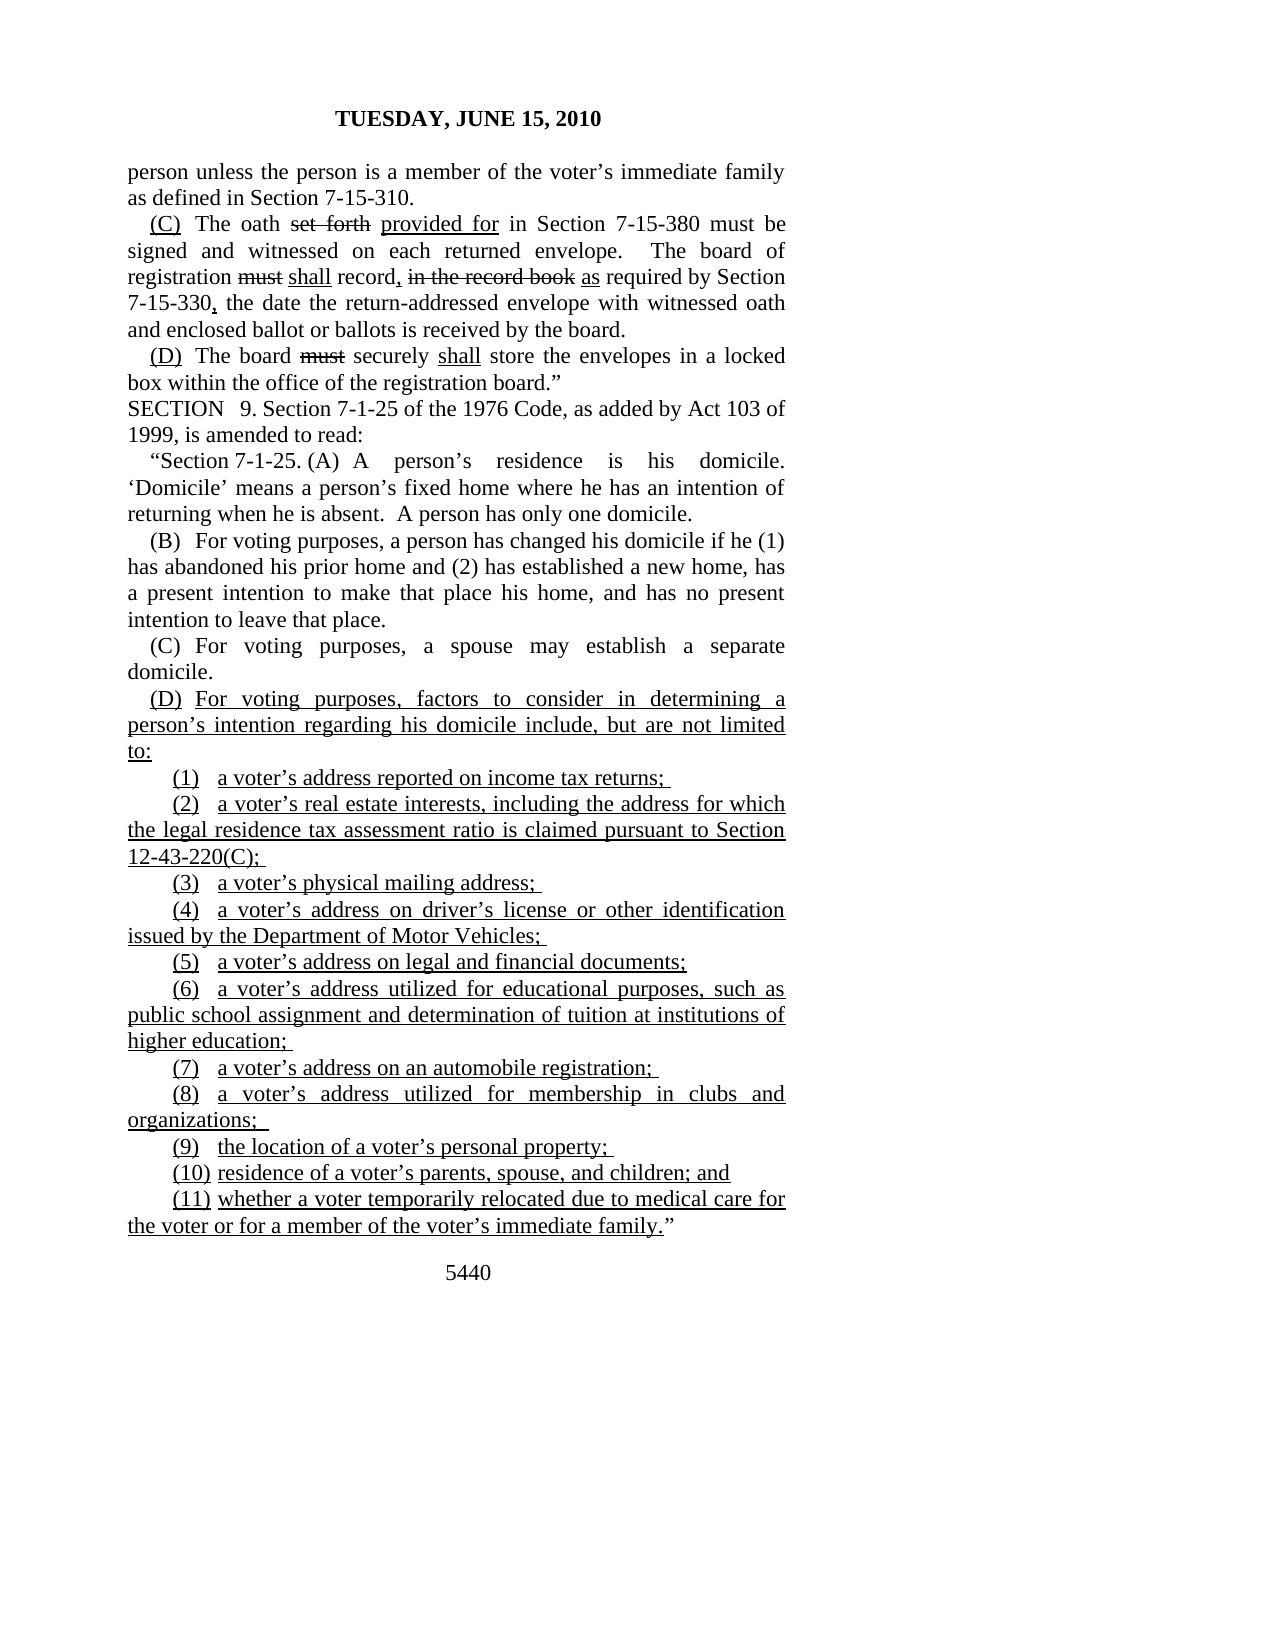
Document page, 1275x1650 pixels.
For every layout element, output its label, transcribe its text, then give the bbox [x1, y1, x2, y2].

text (D) For voting purposes, factors to consider in determining a person’s intention regarding his domicile include, but are not limited to: [127, 735, 786, 764]
text (7) a voter’s address on an automobile registration; [127, 1054, 786, 1080]
text (11) whether a voter temporarily relocated due to medical care for the voter or for a member of the voter’s immediate family.” [127, 1186, 786, 1238]
text (5) a voter’s address on legal and financial documents; [127, 948, 786, 975]
text “Section 7-1-25. (A) A person’s residence is his domicile. ‘Domicile’ means a person’s fixed home where he has an intention of returning when he is absent. A person has only one domicile. [127, 448, 786, 527]
text (2) a voter’s real estate interests, including the address for which the legal residence tax assessment ratio is claimed pursuant to Section 12-43-220(C); [127, 790, 786, 839]
text (D) For voting purposes, factors to consider in determining a person’s intention regarding his domicile include, but are not limited to: [127, 685, 786, 734]
text (2) a voter’s real estate interests, including the address for which the legal residence tax assessment ratio is claimed pursuant to Section 12-43-220(C); [127, 840, 786, 869]
text (6) a voter’s address utilized for educational purposes, such as public school assignment and determination of tuition at institutions of higher education; [127, 1025, 786, 1054]
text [127, 158, 786, 210]
text (10) residence of a voter’s parents, spouse, and children; and [127, 1159, 786, 1186]
text (1) a voter’s address reported on income tax returns; [127, 764, 786, 790]
text (C) For voting purposes, a spouse may establish a separate domicile. [127, 632, 786, 685]
text (3) a voter’s physical mailing address; [127, 869, 786, 896]
text (6) a voter’s address utilized for educational purposes, such as public school assignment and determination of tuition at institutions of higher education; [127, 975, 786, 1024]
text (C) The oath set forth provided for in Section 7-15-380 must be signed and witnessed on each returned envelope. The board of registration must shall record, in the record book as required by Section 7-15-330, the date the return-addressed envelope with witnessed oath and enclosed ballot or ballots is received by the board. [127, 210, 786, 342]
text (4) a voter’s address on driver’s license or other identification issued by the Department of Motor Vehicles; [127, 896, 786, 948]
text (8) a voter’s address utilized for membership in clubs and organizations; [127, 1080, 786, 1133]
text (9) the location of a voter’s personal property; [127, 1133, 786, 1159]
text (D) The board must securely shall store the envelopes in a locked box within the office of the registration board.” [127, 342, 786, 395]
text SECTION 9. Section 7-1-25 of the 1976 Code, as added by Act 103 of 1999, is amended to read: [127, 395, 786, 448]
text (B) For voting purposes, a person has changed his domicile if he (1) has abandoned his prior home and (2) has established a new home, has a present intention to make that place his home, and has no present intention to leave that place. [127, 527, 786, 632]
